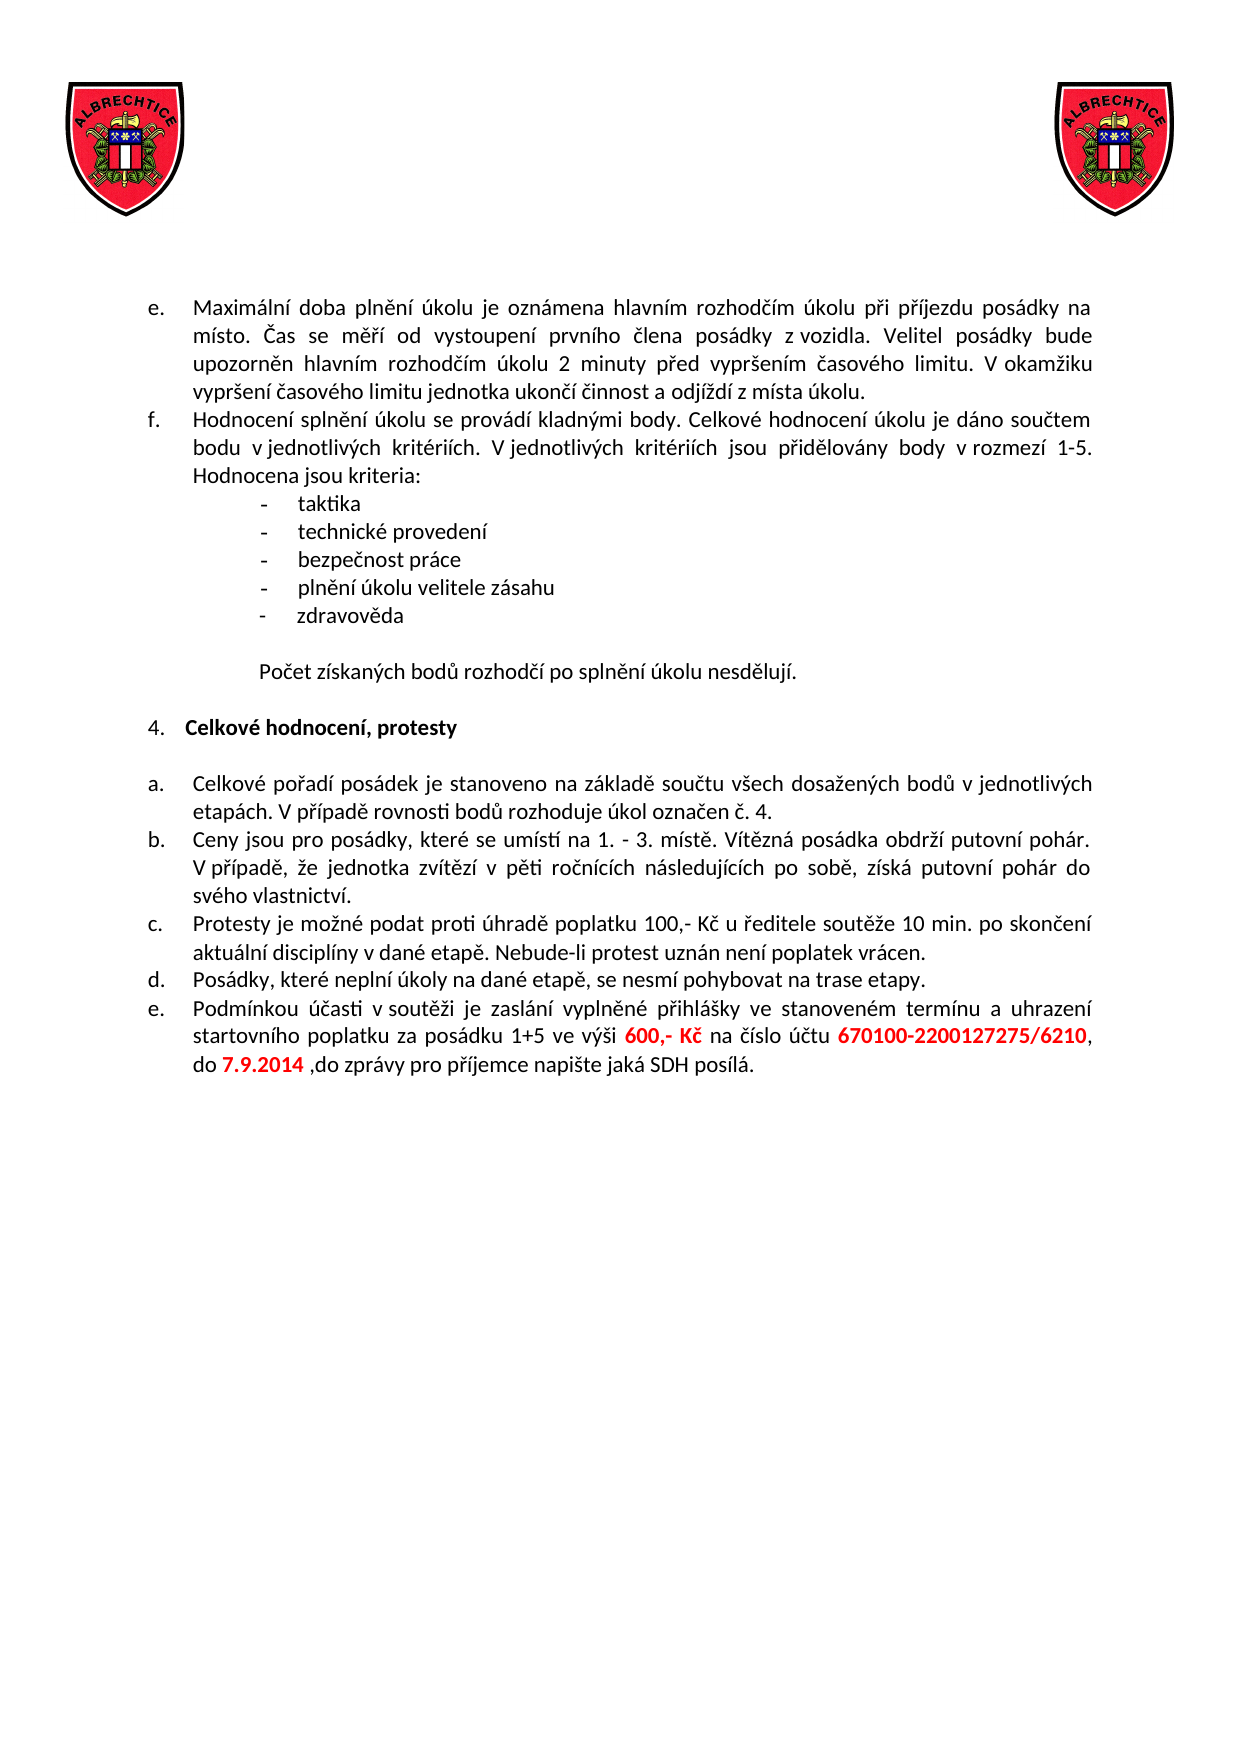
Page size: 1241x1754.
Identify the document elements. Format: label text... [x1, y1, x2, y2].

list Posádky, které neplní úkoly na dané etapě, se nesmí pohybovat na trase etapy. [148, 966, 1093, 994]
list Protesty je možné podat proti úhradě poplatku 100,- Kč u ředitele soutěže 10 min. po skončení aktuální disciplíny v dané etapě. Nebude-li protest uznán není poplatek vrácen. [148, 909, 1093, 966]
list Ceny jsou pro posádky, které se umístí na 1. - 3. místě. Vítězná posádka obdrží putovní pohár. V případě, že jednotka zvítězí v pěti ročnících následujících po sobě, získá putovní pohár do svého vlastnictví. [148, 826, 1093, 909]
text - zdravověda [185, 601, 1093, 629]
list Hodnocení splnění úkolu se provádí kladnými body. Celkové hodnocení úkolu je dáno součtem bodu v jednotlivých kritériích. V jednotlivých kritériích jsou přidělovány body v rozmezí 1-5. Hodnocena jsou kriteria: [148, 405, 1093, 489]
list taktika [260, 489, 1093, 517]
list Maximální doba plnění úkolu je oznámena hlavním rozhodčím úkolu při příjezdu posádky na místo. Čas se měří od vystoupení prvního člena posádky z vozidla. Velitel posádky bude upozorněn hlavním rozhodčím úkolu 2 minuty před vypršením časového limitu. V okamžiku vypršení časového limitu jednotka ukončí činnost a odjíždí z místa úkolu. [148, 293, 1093, 405]
list Celkové pořadí posádek je stanoveno na základě součtu všech dosažených bodů v jednotlivých etapách. V případě rovnosti bodů rozhoduje úkol označen č. 4. [148, 769, 1093, 826]
list technické provedení [260, 517, 1093, 545]
text Počet získaných bodů rozhodčí po splnění úkolu nesdělují. [221, 657, 1093, 685]
list Celkové hodnocení, protesty [148, 713, 1093, 741]
list Podmínkou účasti v soutěži je zaslání vyplněné přihlášky ve stanoveném termínu a uhrazení startovního poplatku za posádku 1+5 ve výši 600,- Kč na číslo účtu 670100-2200127275/6210, do 7.9.2014 ,do zprávy pro příjemce napište jaká SDH posílá. [148, 994, 1093, 1078]
list plnění úkolu velitele zásahu [260, 573, 1093, 601]
list bezpečnost práce [260, 545, 1093, 573]
